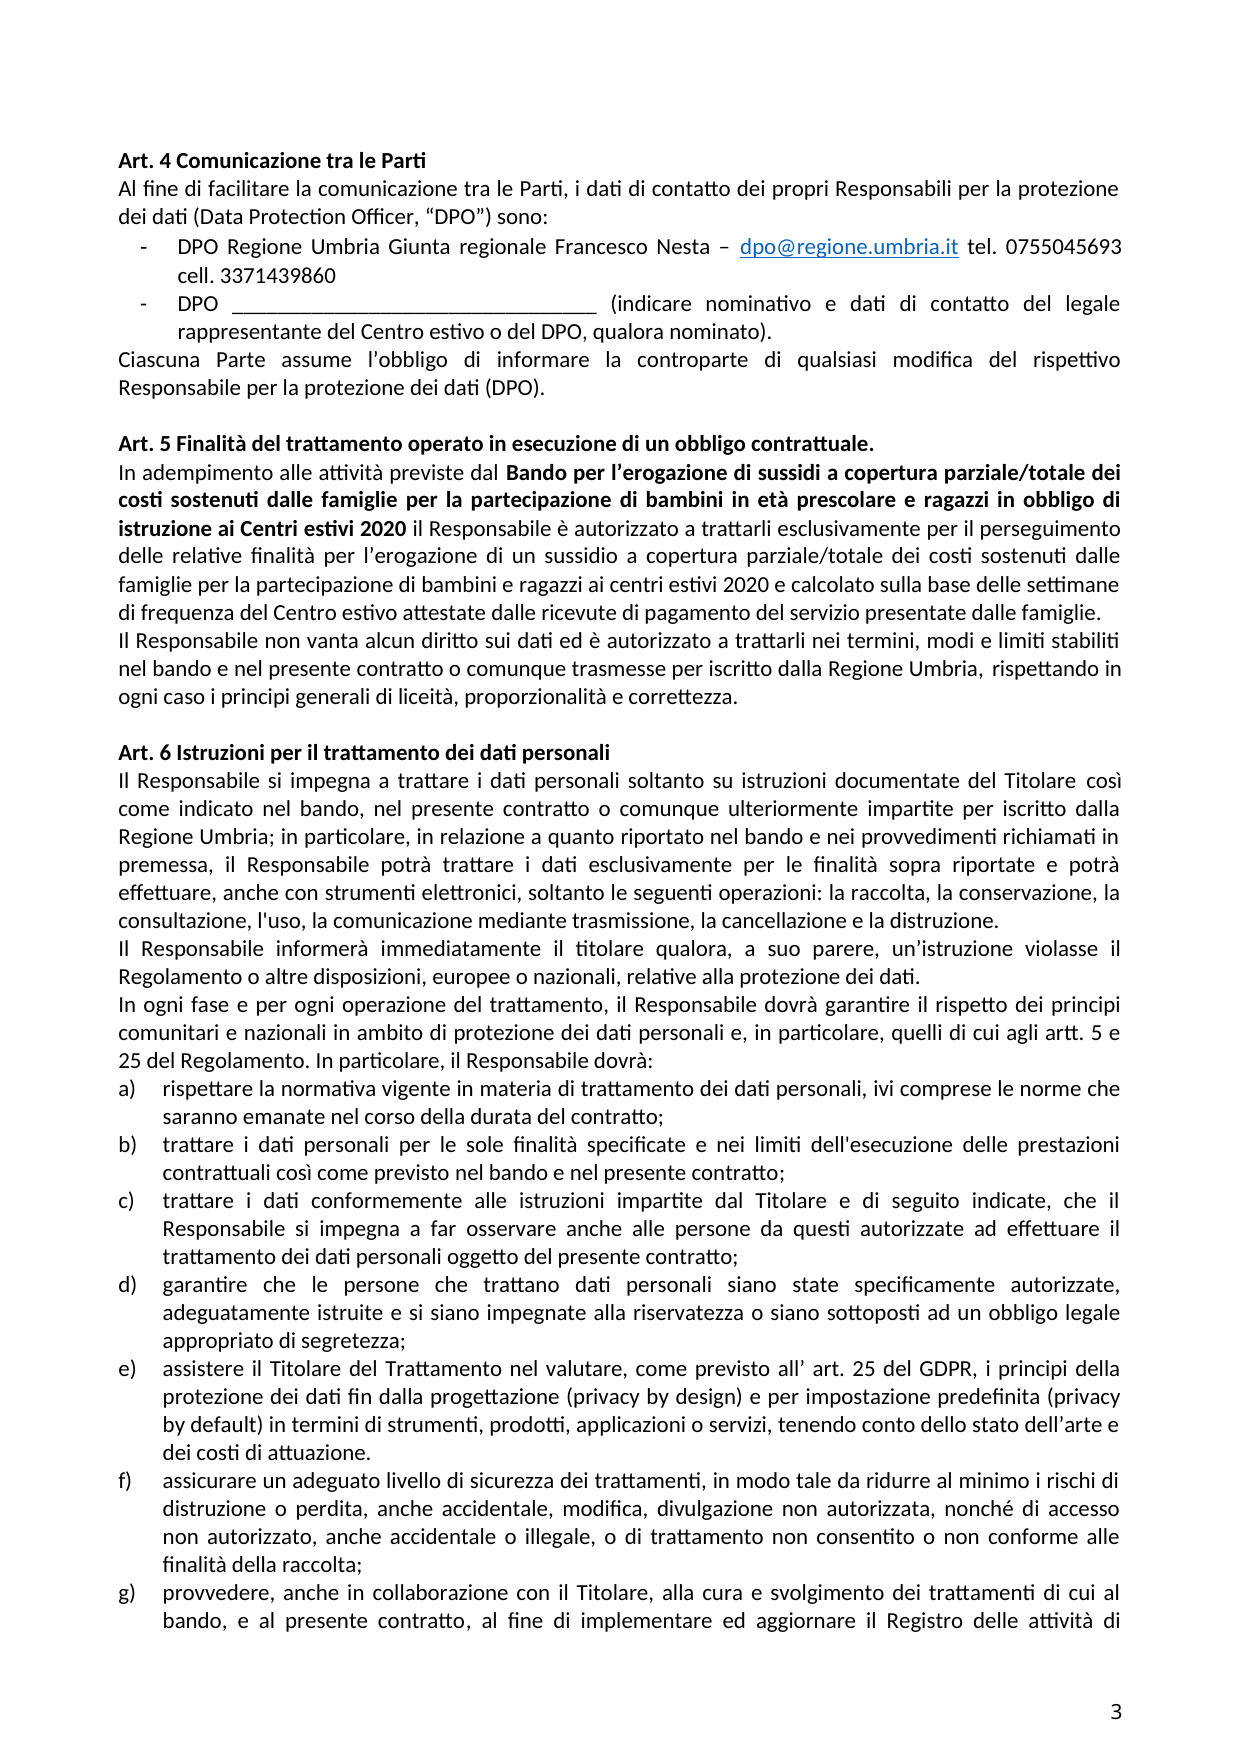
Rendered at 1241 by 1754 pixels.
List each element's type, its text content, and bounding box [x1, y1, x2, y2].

text Il Responsabile si impegna a trattare i dati personali soltanto su istruzioni documentate del Titolare così come indicato nel bando, nel presente contratto o comunque ulteriormente impartite per iscritto dalla Regione Umbria; in particolare, in relazione a quanto riportato nel bando e nei provvedimenti richiamati in premessa, il Responsabile potrà trattare i dati esclusivamente per le finalità sopra riportate e potrà effettuare, anche con strumenti elettronici, soltanto le seguenti operazioni: la raccolta, la conservazione, la consultazione, l'uso, la comunicazione mediante trasmissione, la cancellazione e la distruzione. [118, 766, 1122, 934]
text Al fine di facilitare la comunicazione tra le Parti, i dati di contatto dei propri Responsabili per la protezione dei dati (Data Protection Officer, “DPO”) sono: [118, 174, 1122, 230]
subtitle Art. 6 Istruzioni per il trattamento dei dati personali [118, 738, 1122, 766]
list DPO Regione Umbria Giunta regionale Francesco Nesta – dpo@regione.umbria.it tel. 0755045693 cell. 3371439860 [140, 230, 1122, 289]
text In ogni fase e per ogni operazione del trattamento, il Responsabile dovrà garantire il rispetto dei principi comunitari e nazionali in ambito di protezione dei dati personali e, in particolare, quelli di cui agli artt. 5 e 25 del Regolamento. In particolare, il Responsabile dovrà: [118, 990, 1122, 1074]
subtitle Art. 4 Comunicazione tra le Parti [118, 146, 1122, 174]
text Il Responsabile non vanta alcun diritto sui dati ed è autorizzato a trattarli nei termini, modi e limiti stabiliti nel bando e nel presente contratto o comunque trasmesse per iscritto dalla Regione Umbria, rispettando in ogni caso i principi generali di liceità, proporzionalità e correttezza. [118, 626, 1122, 710]
text Art. 5 Finalità del trattamento operato in esecuzione di un obbligo contrattuale. [118, 429, 1122, 458]
list garantire che le persone che trattano dati personali siano state specificamente autorizzate, adeguatamente istruite e si siano impegnate alla riservatezza o siano sottoposti ad un obbligo legale appropriato di segretezza; [118, 1270, 1122, 1354]
list assistere il Titolare del Trattamento nel valutare, come previsto all’ art. 25 del GDPR, i principi della protezione dei dati fin dalla progettazione (privacy by design) e per impostazione predefinita (privacy by default) in termini di strumenti, prodotti, applicazioni o servizi, tenendo conto dello stato dell’arte e dei costi di attuazione. [118, 1354, 1122, 1466]
list trattare i dati conformemente alle istruzioni impartite dal Titolare e di seguito indicate, che il Responsabile si impegna a far osservare anche alle persone da questi autorizzate ad effettuare il trattamento dei dati personali oggetto del presente contratto; [118, 1186, 1122, 1270]
list assicurare un adeguato livello di sicurezza dei trattamenti, in modo tale da ridurre al minimo i rischi di distruzione o perdita, anche accidentale, modifica, divulgazione non autorizzata, nonché di accesso non autorizzato, anche accidentale o illegale, o di trattamento non consentito o non conforme alle finalità della raccolta; [118, 1466, 1122, 1578]
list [118, 1578, 1122, 1634]
text Il Responsabile informerà immediatamente il titolare qualora, a suo parere, un’istruzione violasse il Regolamento o altre disposizioni, europee o nazionali, relative alla protezione dei dati. [118, 934, 1122, 990]
text In adempimento alle attività previste dal Bando per l’erogazione di sussidi a copertura parziale/totale dei costi sostenuti dalle famiglie per la partecipazione di bambini in età prescolare e ragazzi in obbligo di istruzione ai Centri estivi 2020 il Responsabile è autorizzato a trattarli esclusivamente per il perseguimento delle relative finalità per l’erogazione di un sussidio a copertura parziale/totale dei costi sostenuti dalle famiglie per la partecipazione di bambini e ragazzi ai centri estivi 2020 e calcolato sulla base delle settimane di frequenza del Centro estivo attestate dalle ricevute di pagamento del servizio presentate dalle famiglie. [118, 458, 1122, 626]
list rispettare la normativa vigente in materia di trattamento dei dati personali, ivi comprese le norme che saranno emanate nel corso della durata del contratto; [118, 1074, 1122, 1130]
list DPO ________________________________ (indicare nominativo e dati di contatto del legale rappresentante del Centro estivo o del DPO, qualora nominato). [140, 289, 1122, 346]
text Ciascuna Parte assume l’obbligo di informare la controparte di qualsiasi modifica del rispettivo Responsabile per la protezione dei dati (DPO). [118, 346, 1122, 402]
list trattare i dati personali per le sole finalità specificate e nei limiti dell'esecuzione delle prestazioni contrattuali così come previsto nel bando e nel presente contratto; [118, 1130, 1122, 1186]
